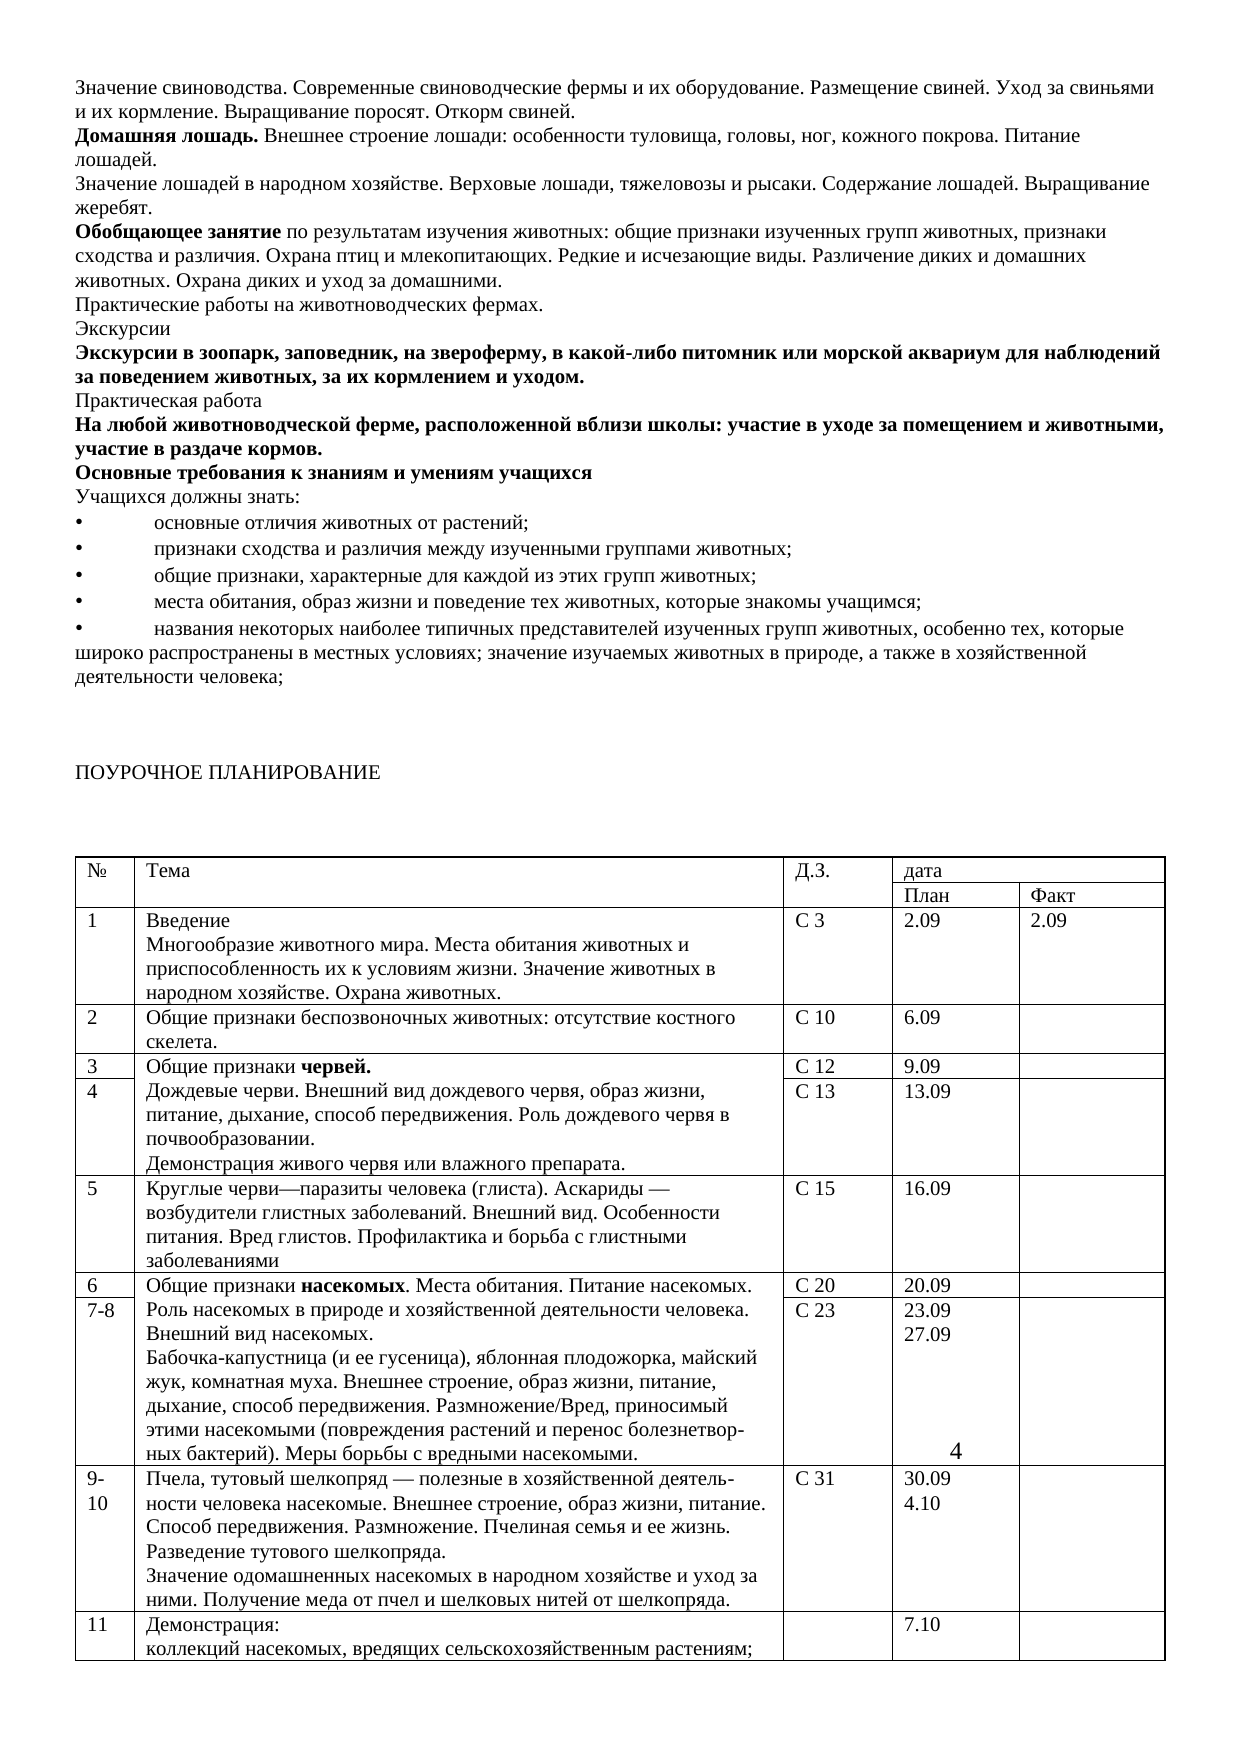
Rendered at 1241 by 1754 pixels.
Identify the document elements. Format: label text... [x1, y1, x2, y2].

table_cell С 13 [784, 1079, 892, 1174]
text Учащихся должны знать: [75, 484, 1165, 508]
text Экскурсии [75, 316, 1165, 340]
list названия некоторых наиболее типичных представителей изученных групп животных, особенно тех, которые широко распространены в местных условиях; значение изучаемых животных в природе, а также в хозяйственной деятельности человека; [75, 613, 1165, 688]
table_cell План [893, 883, 1019, 907]
list места обитания, образ жизни и поведение тех животных, которые знакомы учащимся; [75, 587, 1165, 613]
text Обобщающее занятие по результатам изучения животных: общие признаки изученных групп животных, признаки сходства и различия. Охрана птиц и млекопитающих. Редкие и исчезающие виды. Различение диких и домашних животных. Охрана диких и уход за домашними. [75, 219, 1165, 292]
table_cell [1020, 1054, 1164, 1078]
table_cell 9.09 [893, 1054, 1019, 1078]
text Домашняя лошадь. Внешнее строение лошади: особенности туловища, головы, ног, кожного покрова. Питание лошадей. [75, 123, 1165, 171]
table_cell 2 [76, 1005, 134, 1053]
table_header Д.З. [784, 858, 892, 907]
table_cell Общие признаки беспозвоночных животных: отсутствие костного скелета. [135, 1005, 783, 1053]
table_cell 16.09 [893, 1176, 1019, 1272]
table_cell 20.09 [893, 1273, 1019, 1297]
table_cell [1020, 1466, 1164, 1611]
table_cell Введение Многообразие животного мира. Места обитания животных и приспособленность их к условиям жизни. Значение животных в народном хозяйстве. Охрана животных. [135, 908, 783, 1004]
table_cell [1020, 1298, 1164, 1465]
table_cell [1020, 1079, 1164, 1174]
table_cell [784, 1612, 892, 1660]
table_cell С 20 [784, 1273, 892, 1297]
text Экскурсии в зоопарк, заповедник, на звероферму, в какой-либо питомник или морской аквариум для наблюдений за поведением животных, за их кормлением и уходом. [75, 340, 1165, 388]
table_cell Факт [1020, 883, 1164, 907]
text Основные требования к знаниям и умениям учащихся [75, 460, 1165, 484]
table_header № [76, 858, 134, 907]
table_cell 9-10 [76, 1466, 134, 1611]
table_cell 30.09 4.10 [893, 1466, 1019, 1611]
table_cell 2.09 [893, 908, 1019, 1004]
table_cell [1020, 1273, 1164, 1297]
table_cell Пчела, тутовый шелкопряд — полезные в хозяйственной деятельности человека насекомые. Внешнее строение, образ жизни, питание. Способ передвижения. Размножение. Пчелиная семья и ее жизнь. Разведение тутового шелкопряда. Значение одомашненных насекомых в народном хозяйстве и уход за ними. Получение меда от пчел и шелковых нитей от шелкопряда. [135, 1466, 783, 1611]
table_cell 3 [76, 1054, 134, 1078]
table_cell 5 [76, 1176, 134, 1272]
text Значение лошадей в народном хозяйстве. Верховые лошади, тяжеловозы и рысаки. Содержание лошадей. Выращивание жеребят. [75, 171, 1165, 219]
list признаки сходства и различия между изученными группами животных; [75, 534, 1165, 561]
table_cell Общие признаки насекомых. Места обитания. Питание насекомых. Роль насекомых в природе и хозяйственной деятельности человека. Внешний вид насекомых. Бабочка-капустница (и ее гусеница), яблонная плодожорка, майский жук, комнатная муха. Внешнее строение, образ жизни, питание, дыхание, способ передвижения. Размножение/Вред, приносимый этими насекомыми (повреждения растений и перенос болезнетворных бактерий). Меры борьбы с вредными насекомыми. [135, 1273, 783, 1465]
table_cell 7.10 [893, 1612, 1019, 1660]
table_cell [1020, 1612, 1164, 1660]
text Значение свиноводства. Современные свиноводческие фермы и их оборудование. Размещение свиней. Уход за свиньями и их кормление. Выращивание поросят. Откорм свиней. [75, 75, 1165, 123]
table_cell 6.09 [893, 1005, 1019, 1053]
text ПОУРОЧНОЕ ПЛАНИРОВАНИЕ [75, 760, 1165, 784]
text Практическая работа [75, 388, 1165, 412]
table_cell С 23 [784, 1298, 892, 1465]
table_header Тема [135, 858, 783, 907]
table_cell Круглые черви—паразиты человека (глиста). Аскариды — возбудители глистных заболеваний. Внешний вид. Особенности питания. Вред глистов. Профилактика и борьба с глистными заболеваниями [135, 1176, 783, 1272]
table_cell [1020, 1005, 1164, 1053]
table_cell С 10 [784, 1005, 892, 1053]
table_cell С 15 [784, 1176, 892, 1272]
table_cell 13.09 [893, 1079, 1019, 1174]
table_cell 2.09 [1020, 908, 1164, 1004]
list основные отличия животных от растений; [75, 508, 1165, 534]
table_cell С 12 [784, 1054, 892, 1078]
table_cell 7-8 [76, 1298, 134, 1465]
table_cell 1 [76, 908, 134, 1004]
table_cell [135, 1612, 783, 1660]
text На любой животноводческой ферме, расположенной вблизи школы: участие в уходе за помещением и животными, участие в раздаче кормов. [75, 412, 1165, 460]
table_cell 4 [76, 1079, 134, 1174]
table_cell Общие признаки червей. Дождевые черви. Внешний вид дождевого червя, образ жизни, питание, дыхание, способ передвижения. Роль дождевого червя в почвообразовании. Демонстрация живого червя или влажного препарата. [135, 1054, 783, 1174]
list общие признаки, характерные для каждой из этих групп животных; [75, 561, 1165, 587]
table_cell 11 [76, 1612, 134, 1660]
table_header дата [893, 858, 1164, 882]
text Практические работы на животноводческих фермах. [75, 292, 1165, 316]
table_cell С 31 [784, 1466, 892, 1611]
table_cell С 3 [784, 908, 892, 1004]
table_cell [1020, 1176, 1164, 1272]
table_cell 6 [76, 1273, 134, 1297]
table_cell 23.09 27.09 [893, 1298, 1019, 1465]
